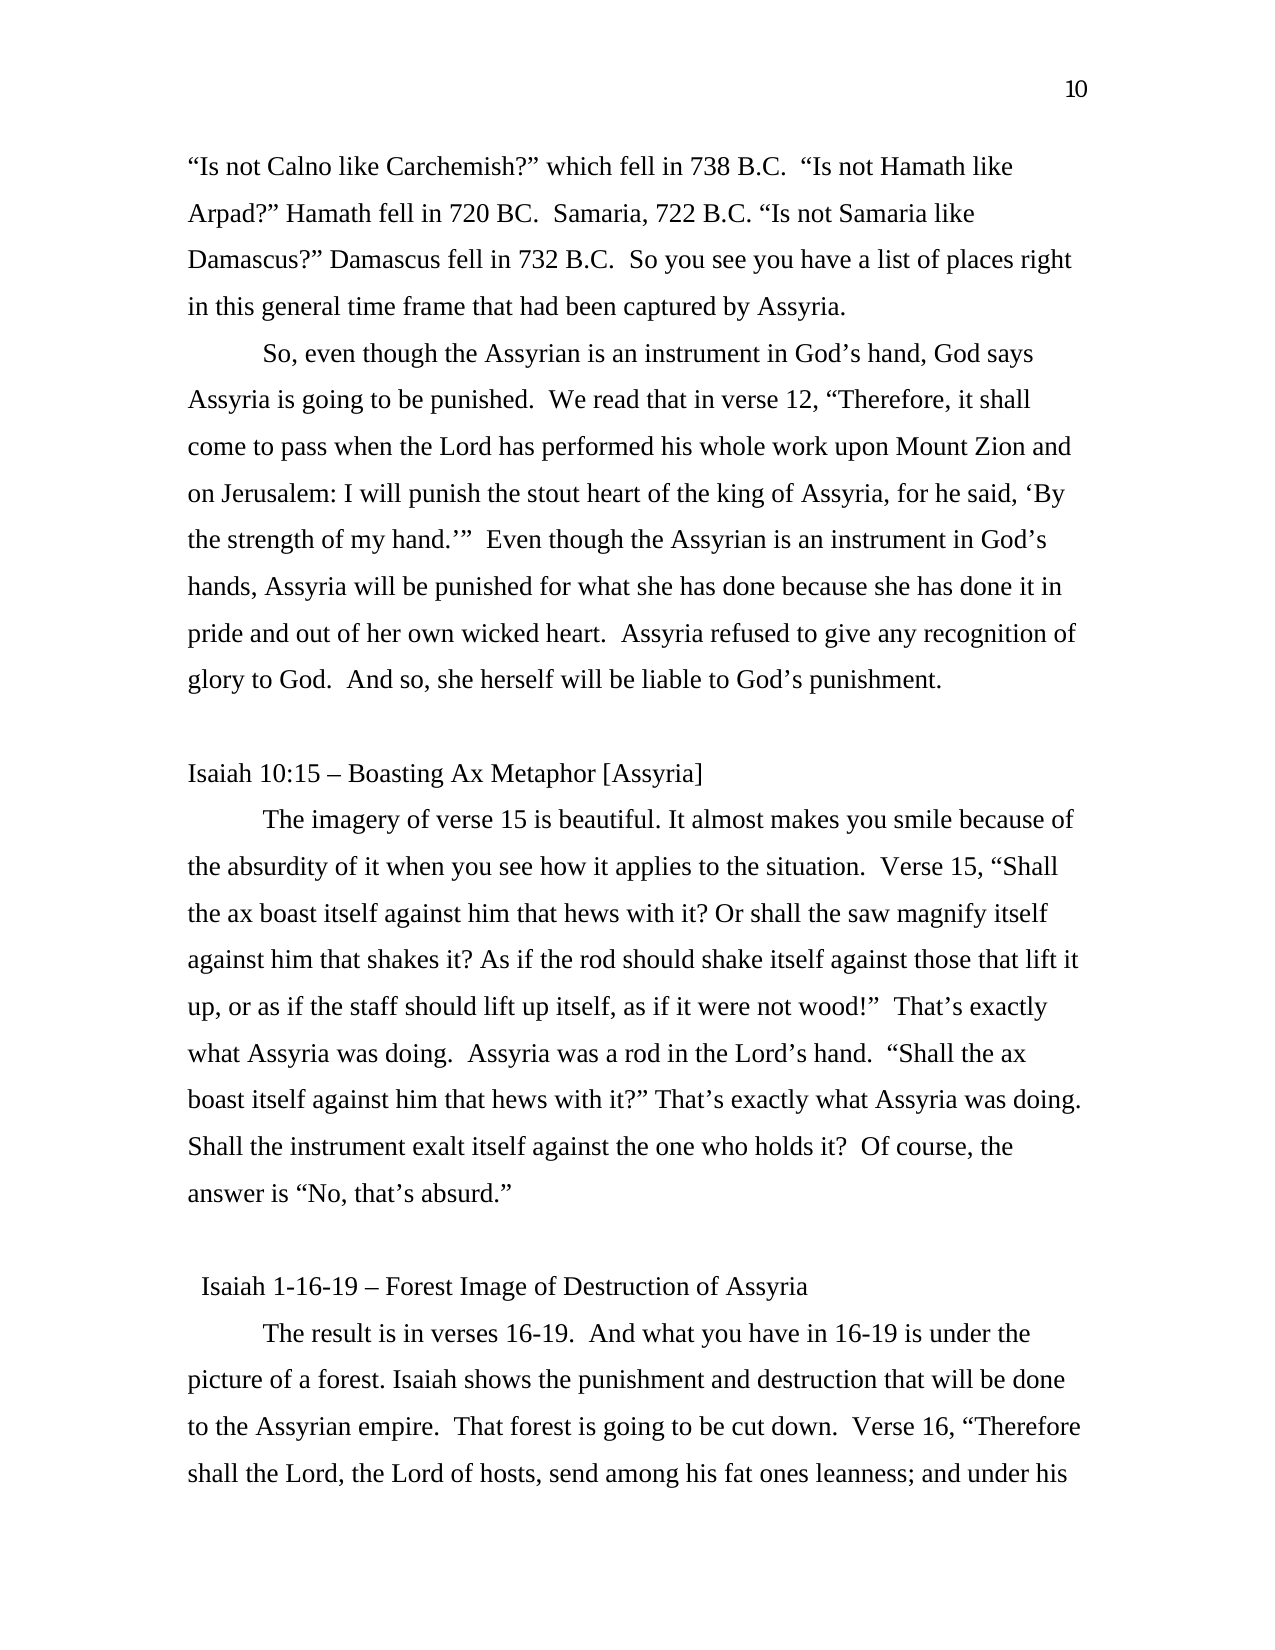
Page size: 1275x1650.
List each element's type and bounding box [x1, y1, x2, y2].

text [187, 150, 1087, 1488]
